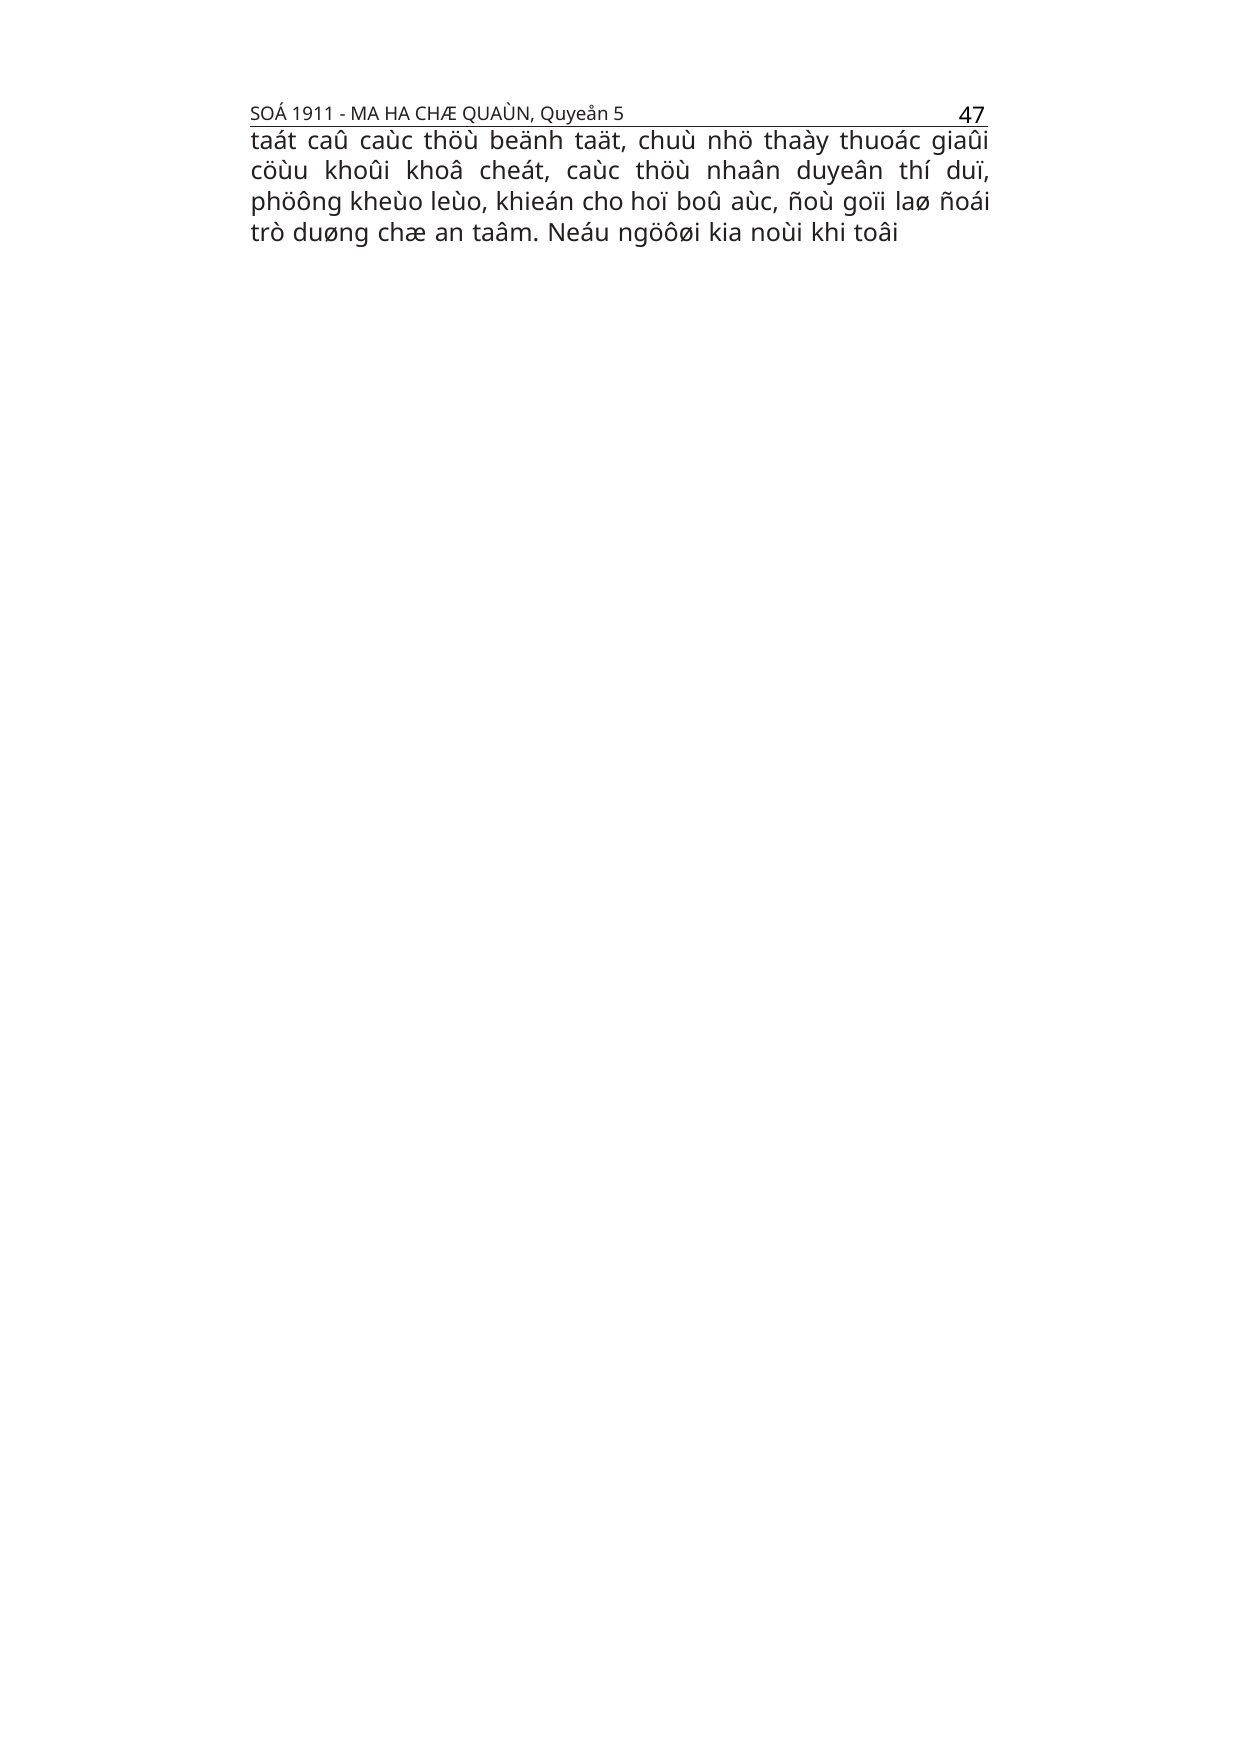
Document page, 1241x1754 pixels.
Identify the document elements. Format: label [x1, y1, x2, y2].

text [250, 125, 990, 249]
